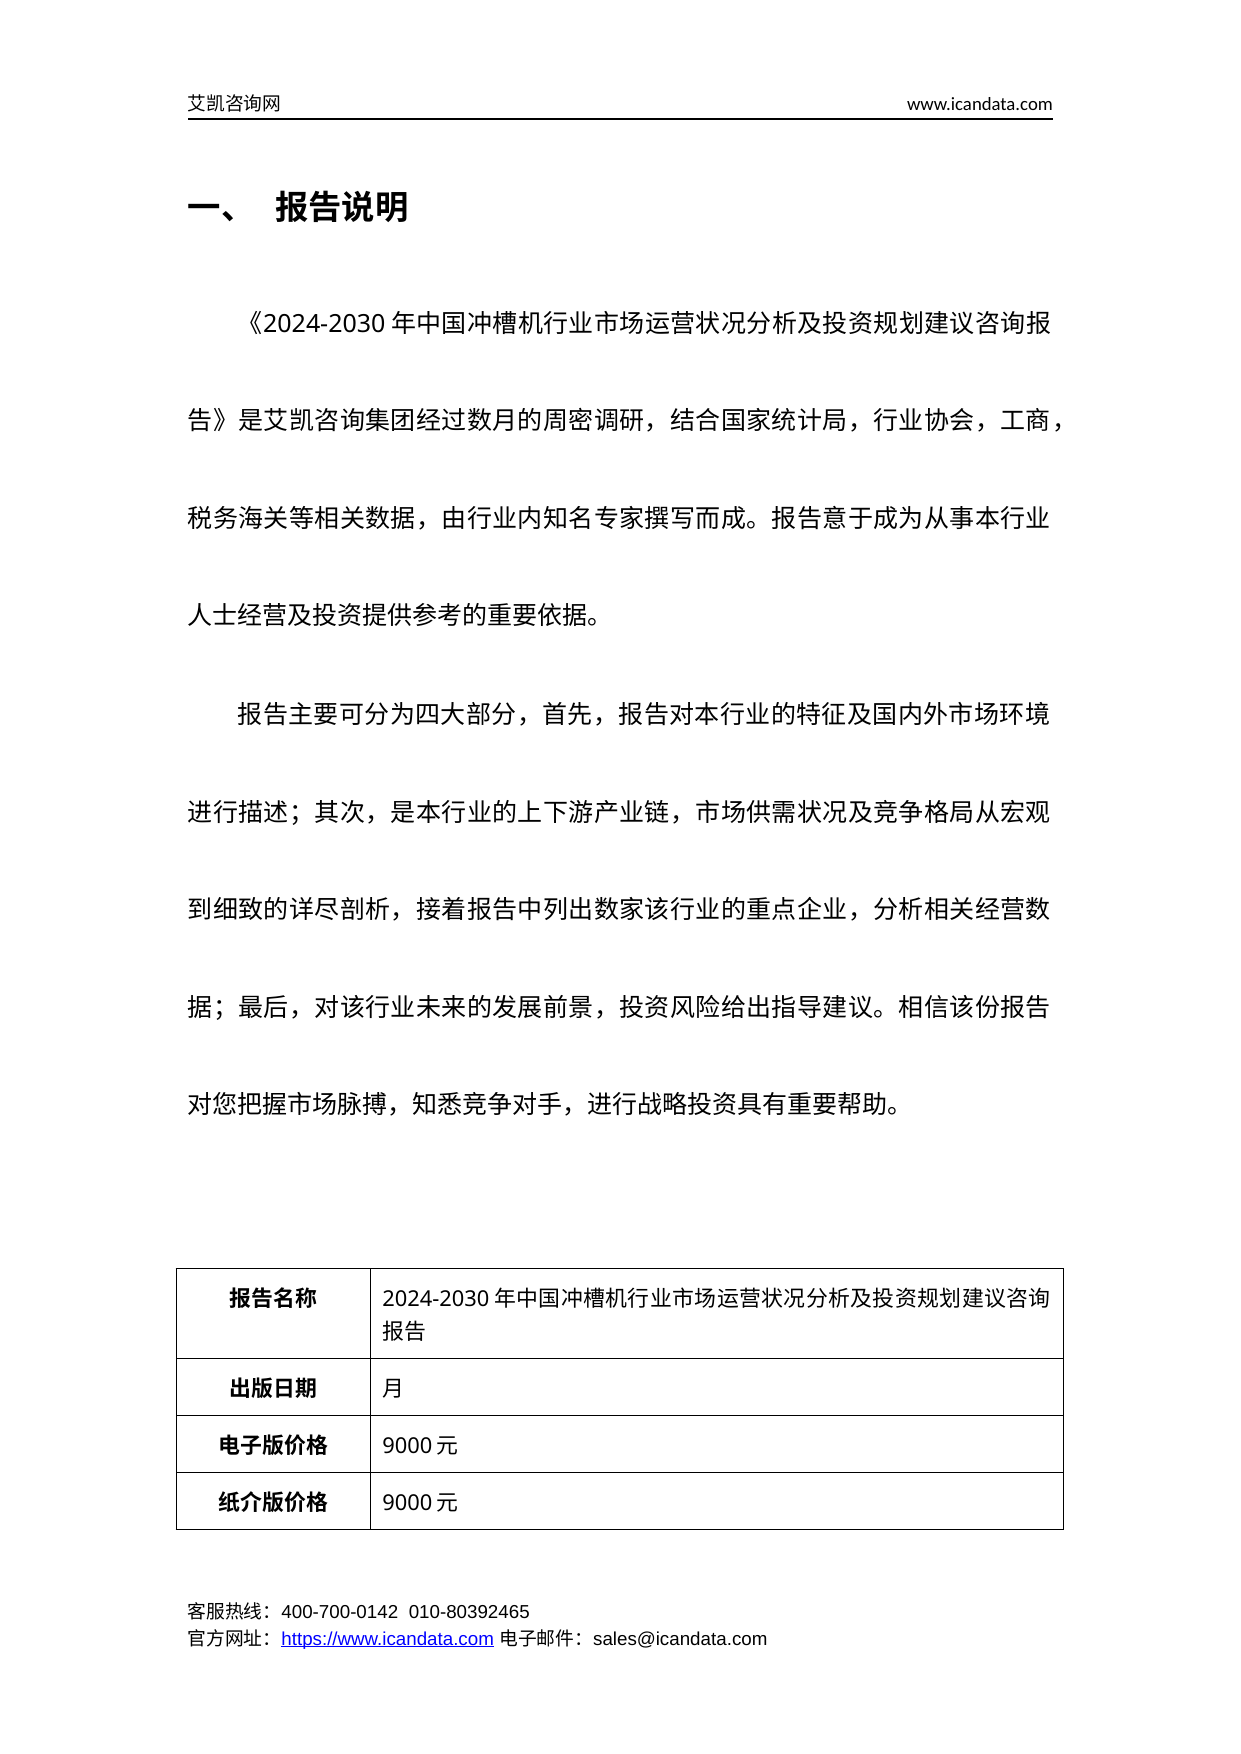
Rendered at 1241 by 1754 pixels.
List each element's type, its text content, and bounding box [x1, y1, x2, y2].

text 报告主要可分为四大部分，首先，报告对本行业的特征及国内外市场环境进行描述；其次，是本行业的上下游产业链，市场供需状况及竞争格局从宏观到细致的详尽剖析，接着报告中列出数家该行业的重点企业，分析相关经营数据；最后，对该行业未来的发展前景，投资风险给出指导建议。相信该份报告对您把握市场脉搏，知悉竞争对手，进行战略投资具有重要帮助。 [187, 681, 1053, 1136]
table_cell 9000元 [371, 1416, 1063, 1472]
table_cell 纸介版价格 [177, 1473, 370, 1529]
text 《2024-2030年中国冲槽机行业市场运营状况分析及投资规划建议咨询报告》是艾凯咨询集团经过数月的周密调研，结合国家统计局，行业协会，工商，税务海关等相关数据，由行业内知名专家撰写而成。报告意于成为从事本行业人士经营及投资提供参考的重要依据。 [187, 289, 1053, 646]
table_cell 月 [371, 1359, 1063, 1415]
table_header 2024-2030年中国冲槽机行业市场运营状况分析及投资规划建议咨询报告 [371, 1269, 1063, 1358]
table_cell 9000元 [371, 1473, 1063, 1529]
subtitle 报告说明 [187, 172, 1053, 237]
table_header 报告名称 [177, 1269, 370, 1358]
table_cell 出版日期 [177, 1359, 370, 1415]
table_cell 电子版价格 [177, 1416, 370, 1472]
